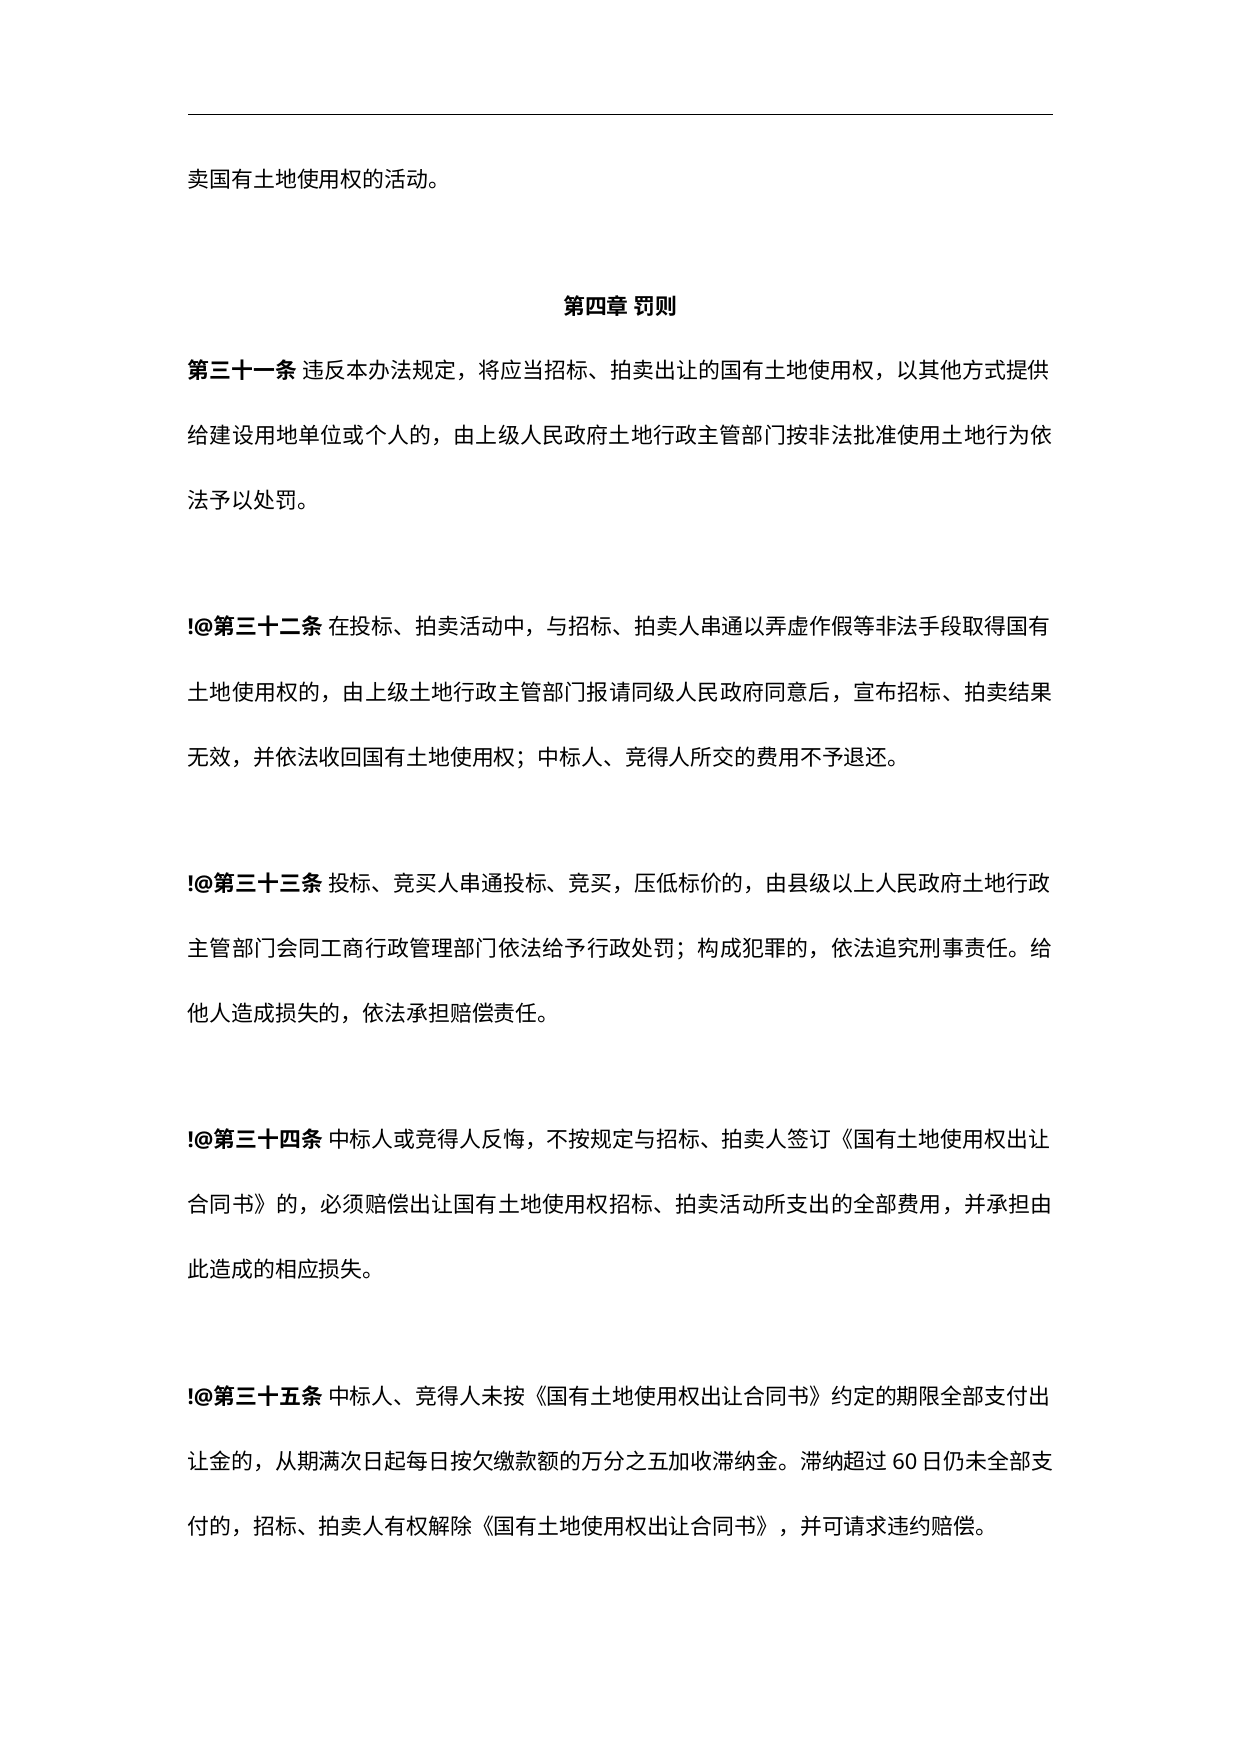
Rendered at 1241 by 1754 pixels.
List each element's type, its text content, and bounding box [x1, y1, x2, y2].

text !@第三十四条 中标人或竞得人反悔，不按规定与招标、拍卖人签订《国有土地使用权出让合同书》的，必须赔偿出让国有土地使用权招标、拍卖活动所支出的全部费用，并承担由此造成的相应损失。 [187, 1122, 1053, 1284]
text 第四章 罚则 [187, 288, 1053, 321]
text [187, 162, 1053, 194]
text !@第三十五条 中标人、竞得人未按《国有土地使用权出让合同书》约定的期限全部支付出让金的，从期满次日起每日按欠缴款额的万分之五加收滞纳金。滞纳超过60日仍未全部支付的，招标、拍卖人有权解除《国有土地使用权出让合同书》，并可请求违约赔偿。 [187, 1378, 1053, 1541]
text !@第三十二条 在投标、拍卖活动中，与招标、拍卖人串通以弄虚作假等非法手段取得国有土地使用权的，由上级土地行政主管部门报请同级人民政府同意后，宣布招标、拍卖结果无效，并依法收回国有土地使用权；中标人、竞得人所交的费用不予退还。 [187, 609, 1053, 772]
text !@第三十三条 投标、竞买人串通投标、竞买，压低标价的，由县级以上人民政府土地行政主管部门会同工商行政管理部门依法给予行政处罚；构成犯罪的，依法追究刑事责任。给他人造成损失的，依法承担赔偿责任。 [187, 866, 1053, 1028]
text 第三十一条 违反本办法规定，将应当招标、拍卖出让的国有土地使用权，以其他方式提供给建设用地单位或个人的，由上级人民政府土地行政主管部门按非法批准使用土地行为依法予以处罚。 [187, 353, 1053, 515]
